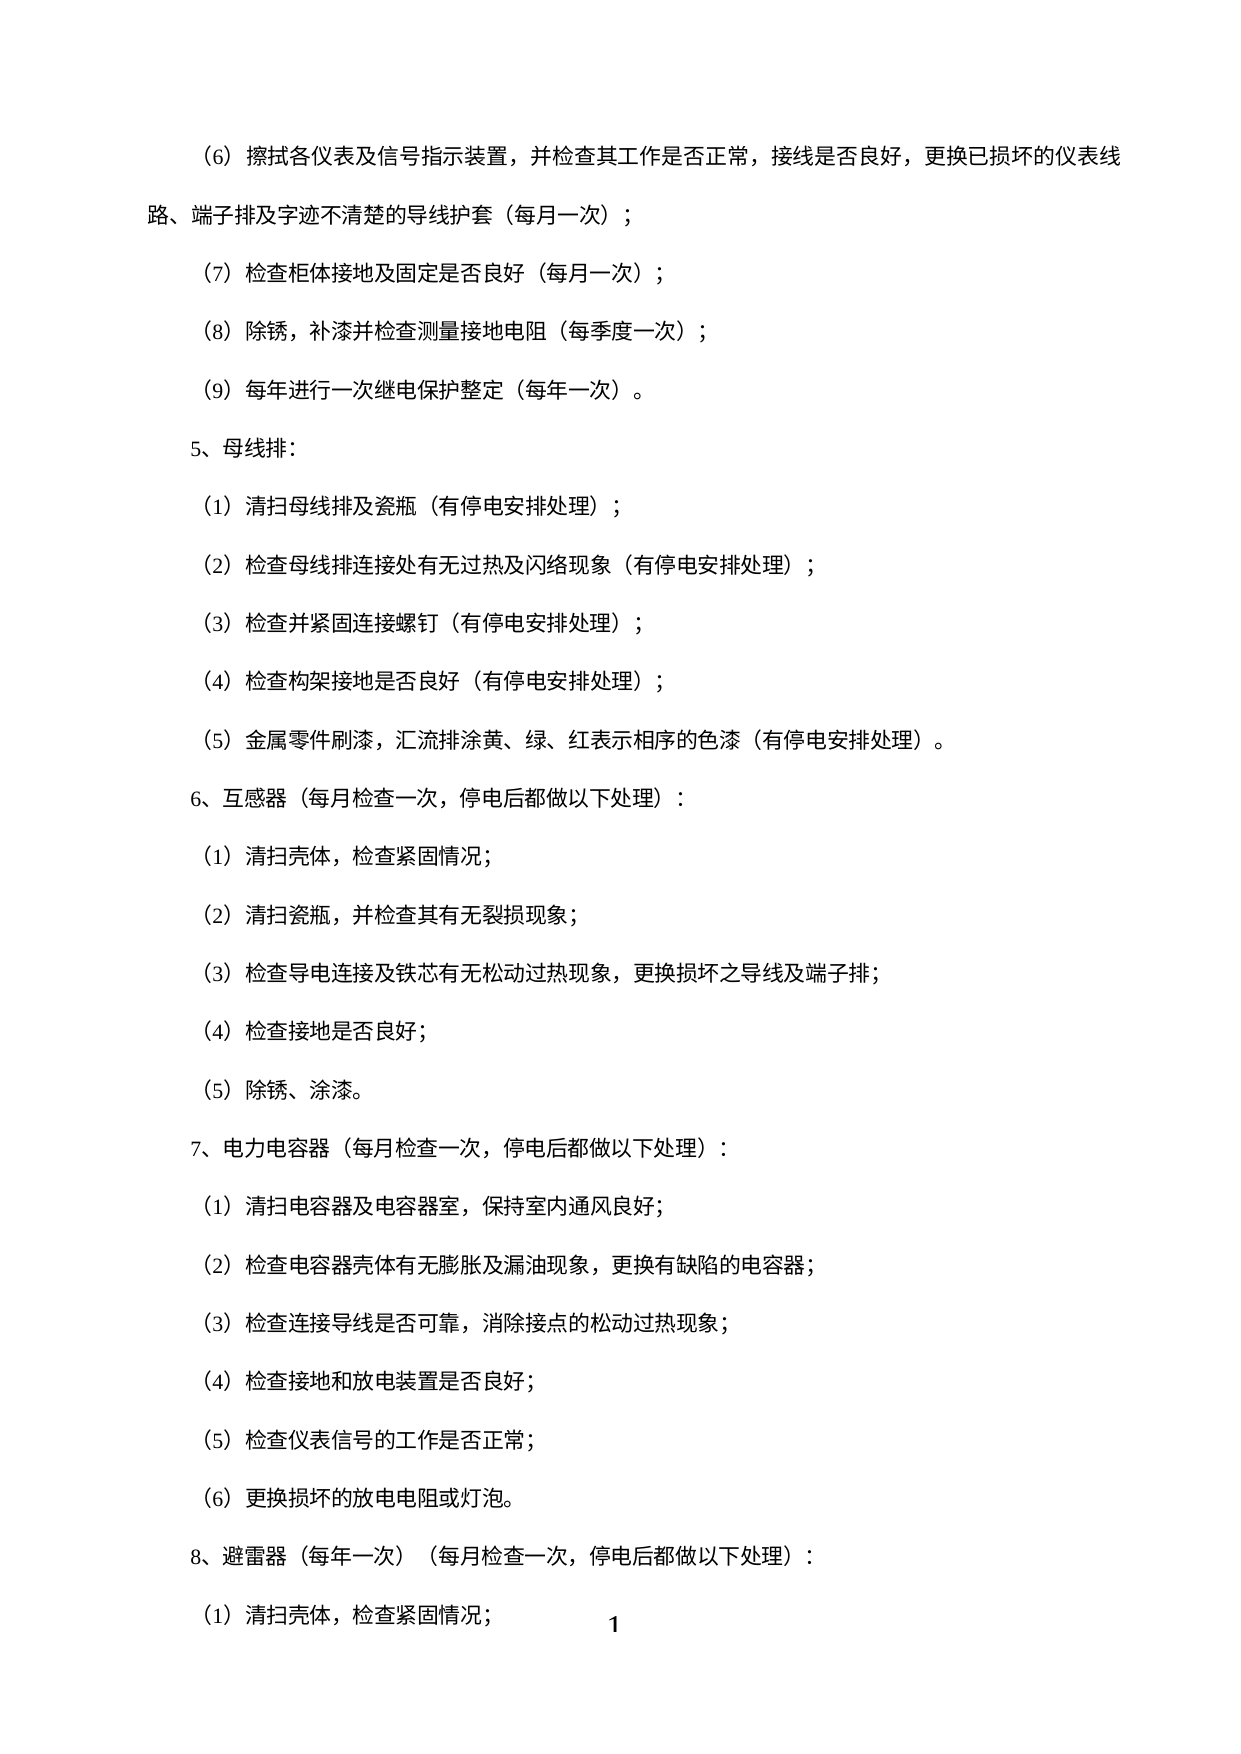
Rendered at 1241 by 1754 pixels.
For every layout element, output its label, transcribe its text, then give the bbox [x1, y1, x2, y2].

text （1）清扫壳体，检查紧固情况； [148, 818, 1122, 876]
text （5）除锈、涂漆。 [148, 1051, 1122, 1110]
text （9）每年进行一次继电保护整定（每年一次）。 [148, 351, 1122, 410]
text （3）检查连接导线是否可靠，消除接点的松动过热现象； [148, 1285, 1122, 1343]
text （3）检查并紧固连接螺钉（有停电安排处理）； [148, 585, 1122, 643]
text （6）更换损坏的放电电阻或灯泡。 [148, 1460, 1122, 1518]
text （1）清扫母线排及瓷瓶（有停电安排处理）； [148, 468, 1122, 526]
text （4）检查接地是否良好； [148, 993, 1122, 1051]
text 6、互感器（每月检查一次，停电后都做以下处理）： [148, 760, 1122, 818]
text （7）检查柜体接地及固定是否良好（每月一次）； [148, 235, 1122, 293]
text （1）清扫壳体，检查紧固情况； [148, 1576, 1122, 1635]
text （2）检查电容器壳体有无膨胀及漏油现象，更换有缺陷的电容器； [148, 1226, 1122, 1285]
text （2）检查母线排连接处有无过热及闪络现象（有停电安排处理）； [148, 526, 1122, 585]
text 8、避雷器（每年一次）（每月检查一次，停电后都做以下处理）： [148, 1518, 1122, 1576]
text （4）检查接地和放电装置是否良好； [148, 1343, 1122, 1401]
text （8）除锈，补漆并检查测量接地电阻（每季度一次）； [148, 293, 1122, 351]
text （5）金属零件刷漆，汇流排涂黄、绿、红表示相序的色漆（有停电安排处理）。 [148, 701, 1122, 760]
text （6）擦拭各仪表及信号指示装置，并检查其工作是否正常，接线是否良好，更换已损坏的仪表线路、端子排及字迹不清楚的导线护套（每月一次）； [148, 118, 1122, 235]
text （4）检查构架接地是否良好（有停电安排处理）； [148, 643, 1122, 701]
text （1）清扫电容器及电容器室，保持室内通风良好； [148, 1168, 1122, 1226]
text （5）检查仪表信号的工作是否正常； [148, 1401, 1122, 1460]
text （3）检查导电连接及铁芯有无松动过热现象，更换损坏之导线及端子排； [148, 935, 1122, 993]
text 7、电力电容器（每月检查一次，停电后都做以下处理）： [148, 1110, 1122, 1168]
text 5、母线排： [148, 410, 1122, 468]
text （2）清扫瓷瓶，并检查其有无裂损现象； [148, 876, 1122, 935]
